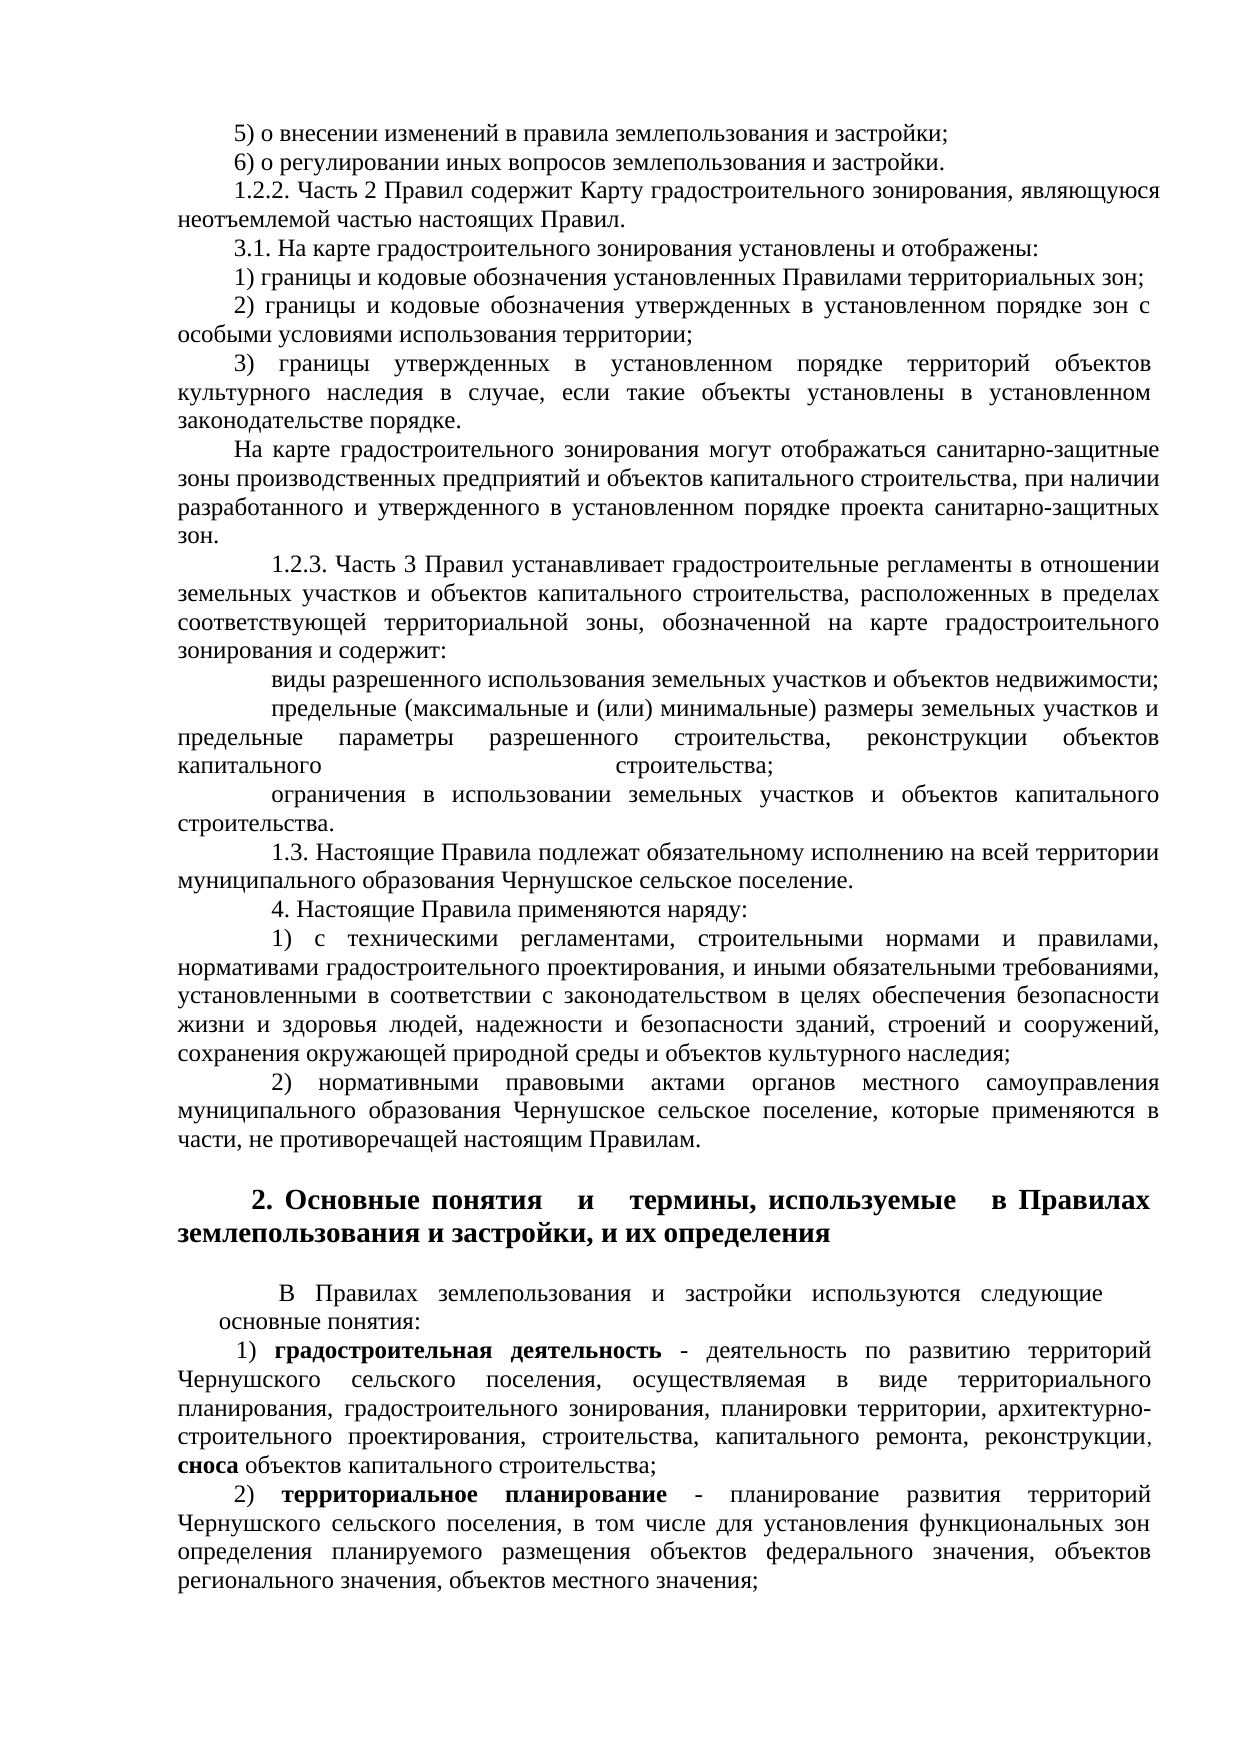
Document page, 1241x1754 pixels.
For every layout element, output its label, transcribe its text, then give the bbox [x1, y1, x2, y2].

text 1) границы и кодовые обозначения установленных Правилами территориальных зон; [177, 262, 1152, 291]
text предельные (максимальные и (или) минимальные) размеры земельных участков и предельные параметры разрешенного строительства, реконструкции объектов капитального строительства; [177, 693, 1160, 779]
text 1.2.3. Часть 3 Правил устанавливает градостроительные регламенты в отношении земельных участков и объектов капитального строительства, расположенных в пределах соответствующей территориальной зоны, обозначенной на карте градостроительного зонирования и содержит: [177, 549, 1160, 664]
text 1.2.2. Часть 2 Правил содержит Карту градостроительного зонирования, являющуюся неотъемлемой частью настоящих Правил. [177, 176, 1160, 233]
text В Правилах землепользования и застройки используются следующие основные понятия: [218, 1278, 1104, 1335]
text 5) о внесении изменений в правила землепользования и застройки; [177, 118, 1152, 147]
text 2) границы и кодовые обозначения утвержденных в установленном порядке зон с особыми условиями использования территории; [177, 291, 1152, 348]
text ограничения в использовании земельных участков и объектов капитального строительства. [177, 779, 1160, 837]
text 3) границы утвержденных в установленном порядке территорий объектов культурного наследия в случае, если такие объекты установлены в установленном законодательстве порядке. [177, 348, 1152, 434]
text 1.3. Настоящие Правила подлежат обязательному исполнению на всей территории муниципального образования Чернушское сельское поселение. [177, 837, 1160, 894]
text 3.1. На карте градостроительного зонирования установлены и отображены: [177, 233, 1152, 262]
text 2. Основные понятия и термины, используемые в Правилах землепользования и застройки, и их определения [177, 1182, 1152, 1249]
text виды разрешенного использования земельных участков и объектов недвижимости; [177, 664, 1160, 693]
text 6) о регулировании иных вопросов землепользования и застройки. [177, 147, 1152, 176]
text На карте градостроительного зонирования могут отображаться санитарно-защитные зоны производственных предприятий и объектов капитального строительства, при наличии разработанного и утвержденного в установленном порядке проекта санитарно-защитных зон. [177, 434, 1160, 549]
text 2) территориальное планирование - планирование развития территорий Чернушского сельского поселения, в том числе для установления функциональных зон определения планируемого размещения объектов федерального значения, объектов регионального значения, объектов местного значения; [177, 1479, 1152, 1594]
text 4. Настоящие Правила применяются наряду: [177, 894, 1160, 923]
text 1) с техническими регламентами, строительными нормами и правилами, нормативами градостроительного проектирования, и иными обязательными требованиями, установленными в соответствии с законодательством в целях обеспечения безопасности жизни и здоровья людей, надежности и безопасности зданий, строений и сооружений, сохранения окружающей природной среды и объектов культурного наследия; [177, 923, 1160, 1067]
text 1) градостроительная деятельность - деятельность по развитию территорий Чернушского сельского поселения, осуществляемая в виде территориального планирования, градостроительного зонирования, планировки территории, архитектурно-строительного проектирования, строительства, капитального ремонта, реконструкции, сноса объектов капитального строительства; [177, 1335, 1152, 1479]
text 2) нормативными правовыми актами органов местного самоуправления муниципального образования Чернушское сельское поселение, которые применяются в части, не противоречащей настоящим Правилам. [177, 1067, 1160, 1153]
